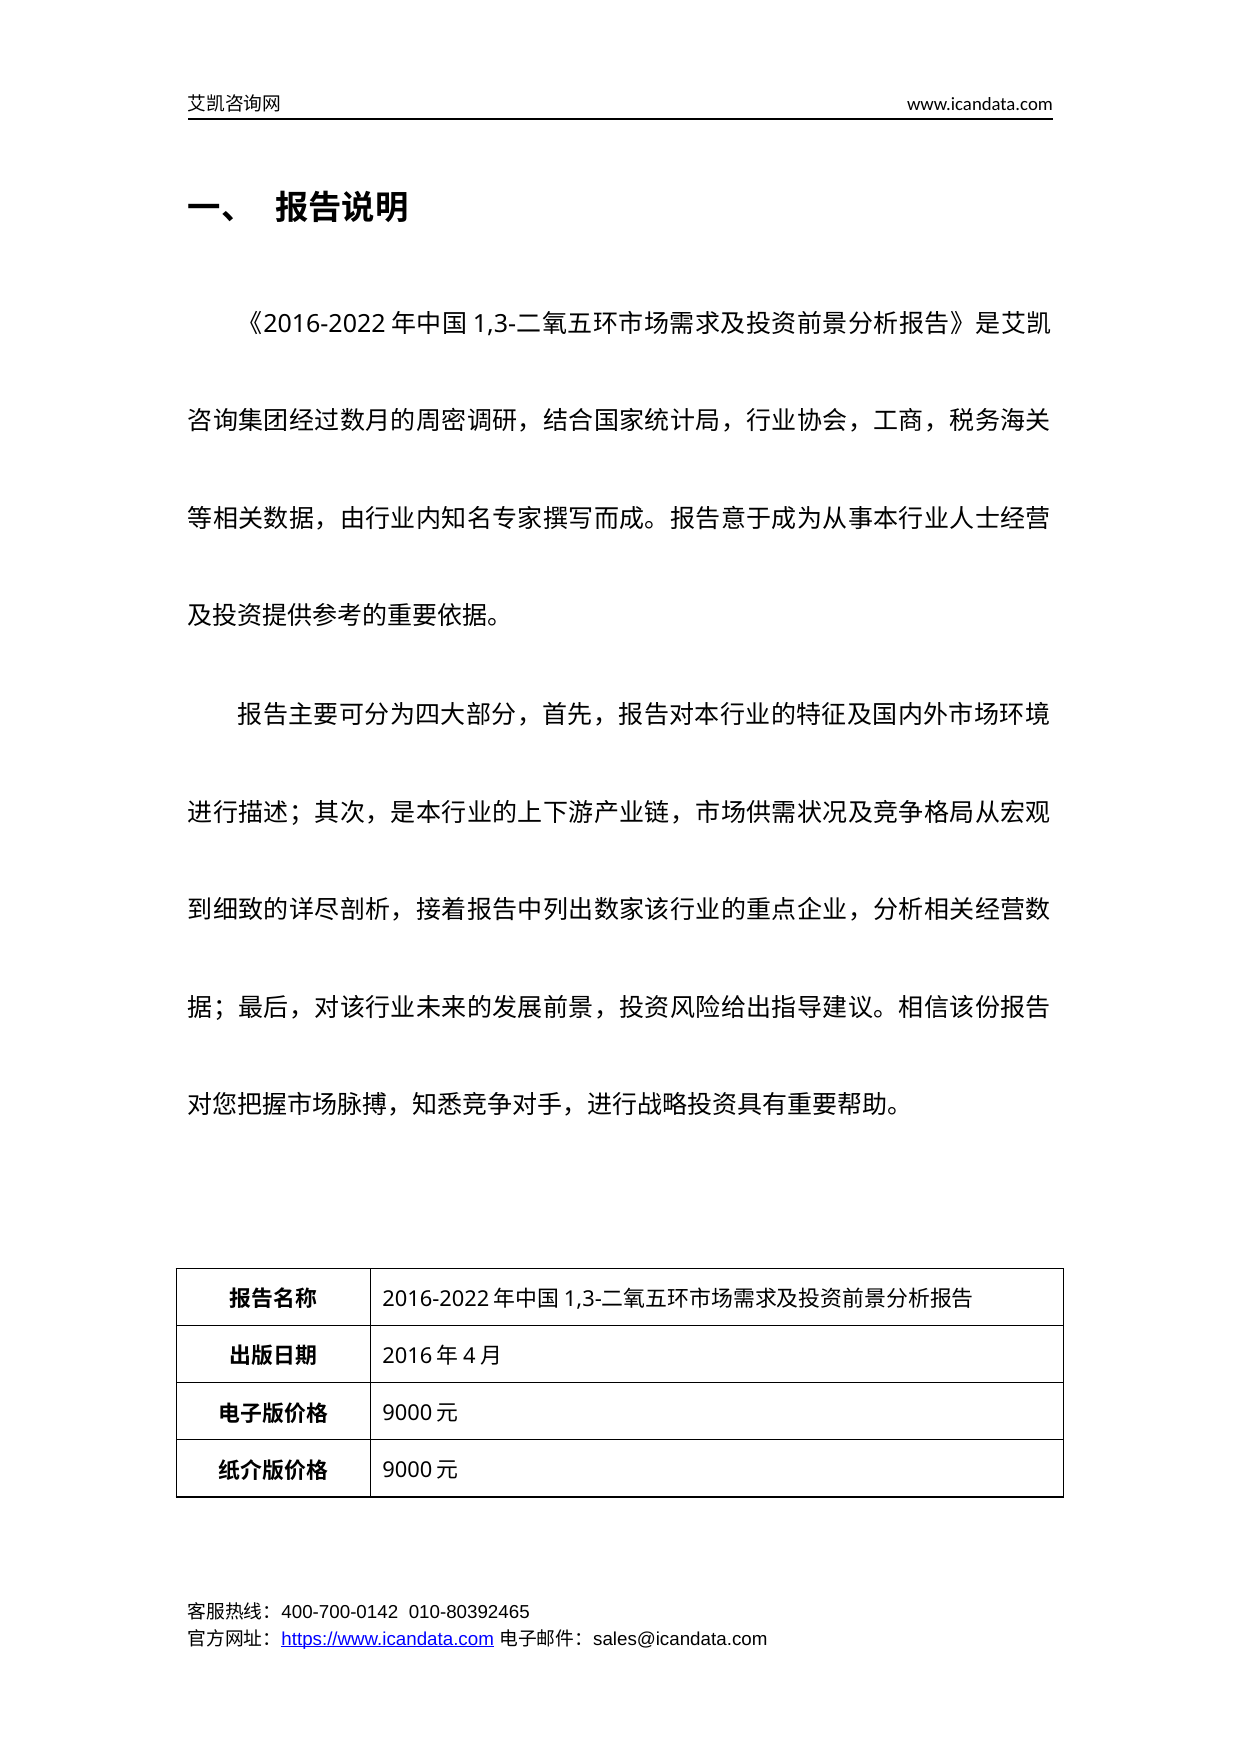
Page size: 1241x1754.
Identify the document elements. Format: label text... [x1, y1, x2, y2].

table_header 报告名称 [177, 1269, 370, 1325]
table_cell 9000元 [371, 1383, 1063, 1439]
table_cell 纸介版价格 [177, 1440, 370, 1496]
table_cell 电子版价格 [177, 1383, 370, 1439]
table_cell 2016年4月 [371, 1326, 1063, 1382]
text 报告主要可分为四大部分，首先，报告对本行业的特征及国内外市场环境进行描述；其次，是本行业的上下游产业链，市场供需状况及竞争格局从宏观到细致的详尽剖析，接着报告中列出数家该行业的重点企业，分析相关经营数据；最后，对该行业未来的发展前景，投资风险给出指导建议。相信该份报告对您把握市场脉搏，知悉竞争对手，进行战略投资具有重要帮助。 [187, 681, 1053, 1136]
subtitle 报告说明 [187, 172, 1053, 237]
table_cell 出版日期 [177, 1326, 370, 1382]
table_header 2016-2022年中国1,3-二氧五环市场需求及投资前景分析报告 [371, 1269, 1063, 1325]
text 《2016-2022年中国1,3-二氧五环市场需求及投资前景分析报告》是艾凯咨询集团经过数月的周密调研，结合国家统计局，行业协会，工商，税务海关等相关数据，由行业内知名专家撰写而成。报告意于成为从事本行业人士经营及投资提供参考的重要依据。 [187, 289, 1053, 646]
table_cell 9000元 [371, 1440, 1063, 1496]
